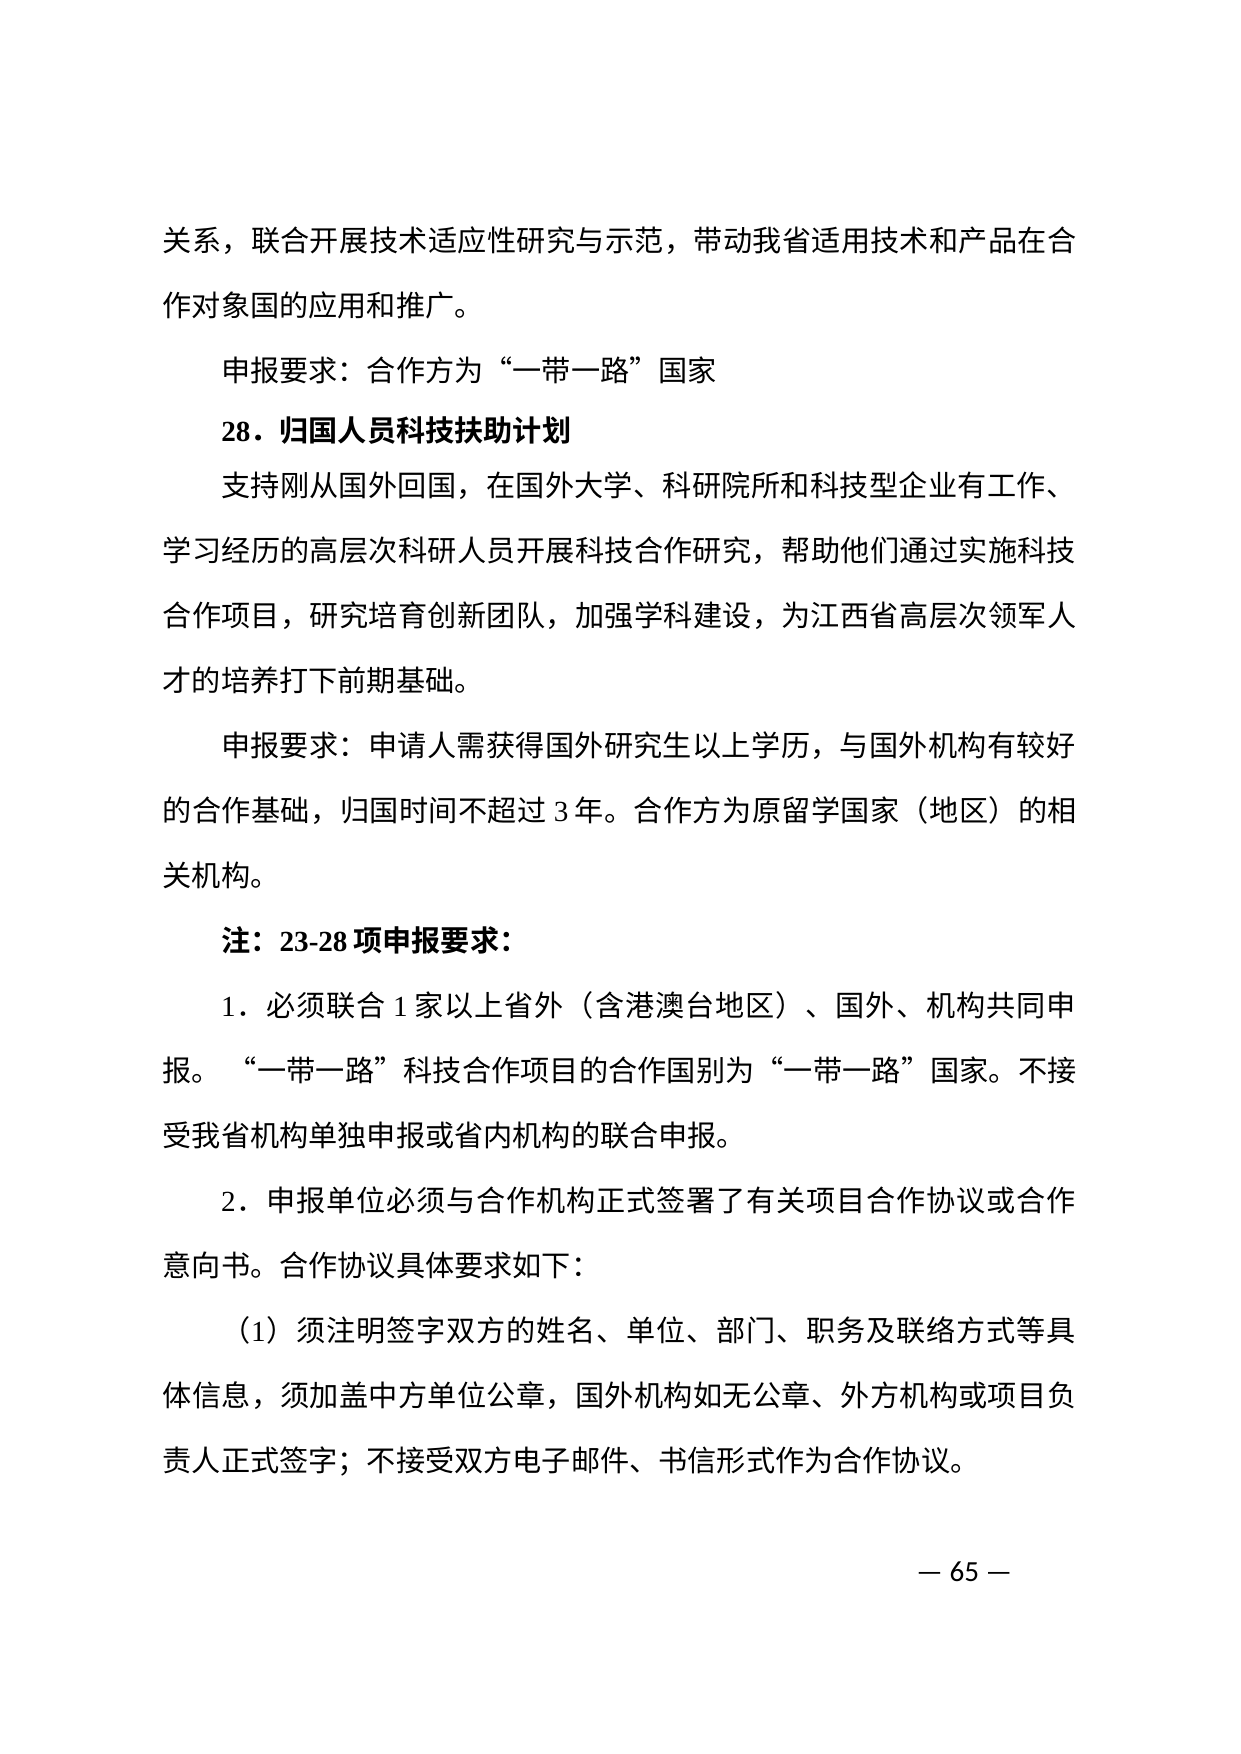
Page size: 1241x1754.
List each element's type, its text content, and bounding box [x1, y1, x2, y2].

text 支持刚从国外回国，在国外大学、科研院所和科技型企业有工作、学习经历的高层次科研人员开展科技合作研究，帮助他们通过实施科技合作项目，研究培育创新团队，加强学科建设，为江西省高层次领军人才的培养打下前期基础。 [162, 451, 1078, 711]
text 申报要求：合作方为“一带一路”国家 [162, 336, 1078, 401]
text 28．归国人员科技扶助计划 [162, 401, 1078, 451]
text 注：23-28项申报要求： [162, 906, 1078, 971]
text （1）须注明签字双方的姓名、单位、部门、职务及联络方式等具体信息，须加盖中方单位公章，国外机构如无公章、外方机构或项目负责人正式签字；不接受双方电子邮件、书信形式作为合作协议。 [162, 1296, 1078, 1491]
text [162, 206, 1078, 336]
text 1．必须联合1家以上省外（含港澳台地区）、国外、机构共同申报。 “一带一路”科技合作项目的合作国别为“一带一路”国家。不接受我省机构单独申报或省内机构的联合申报。 [162, 971, 1078, 1166]
text 申报要求：申请人需获得国外研究生以上学历，与国外机构有较好的合作基础，归国时间不超过3年。合作方为原留学国家（地区）的相关机构。 [162, 711, 1078, 906]
text 2．申报单位必须与合作机构正式签署了有关项目合作协议或合作意向书。合作协议具体要求如下： [162, 1166, 1078, 1296]
